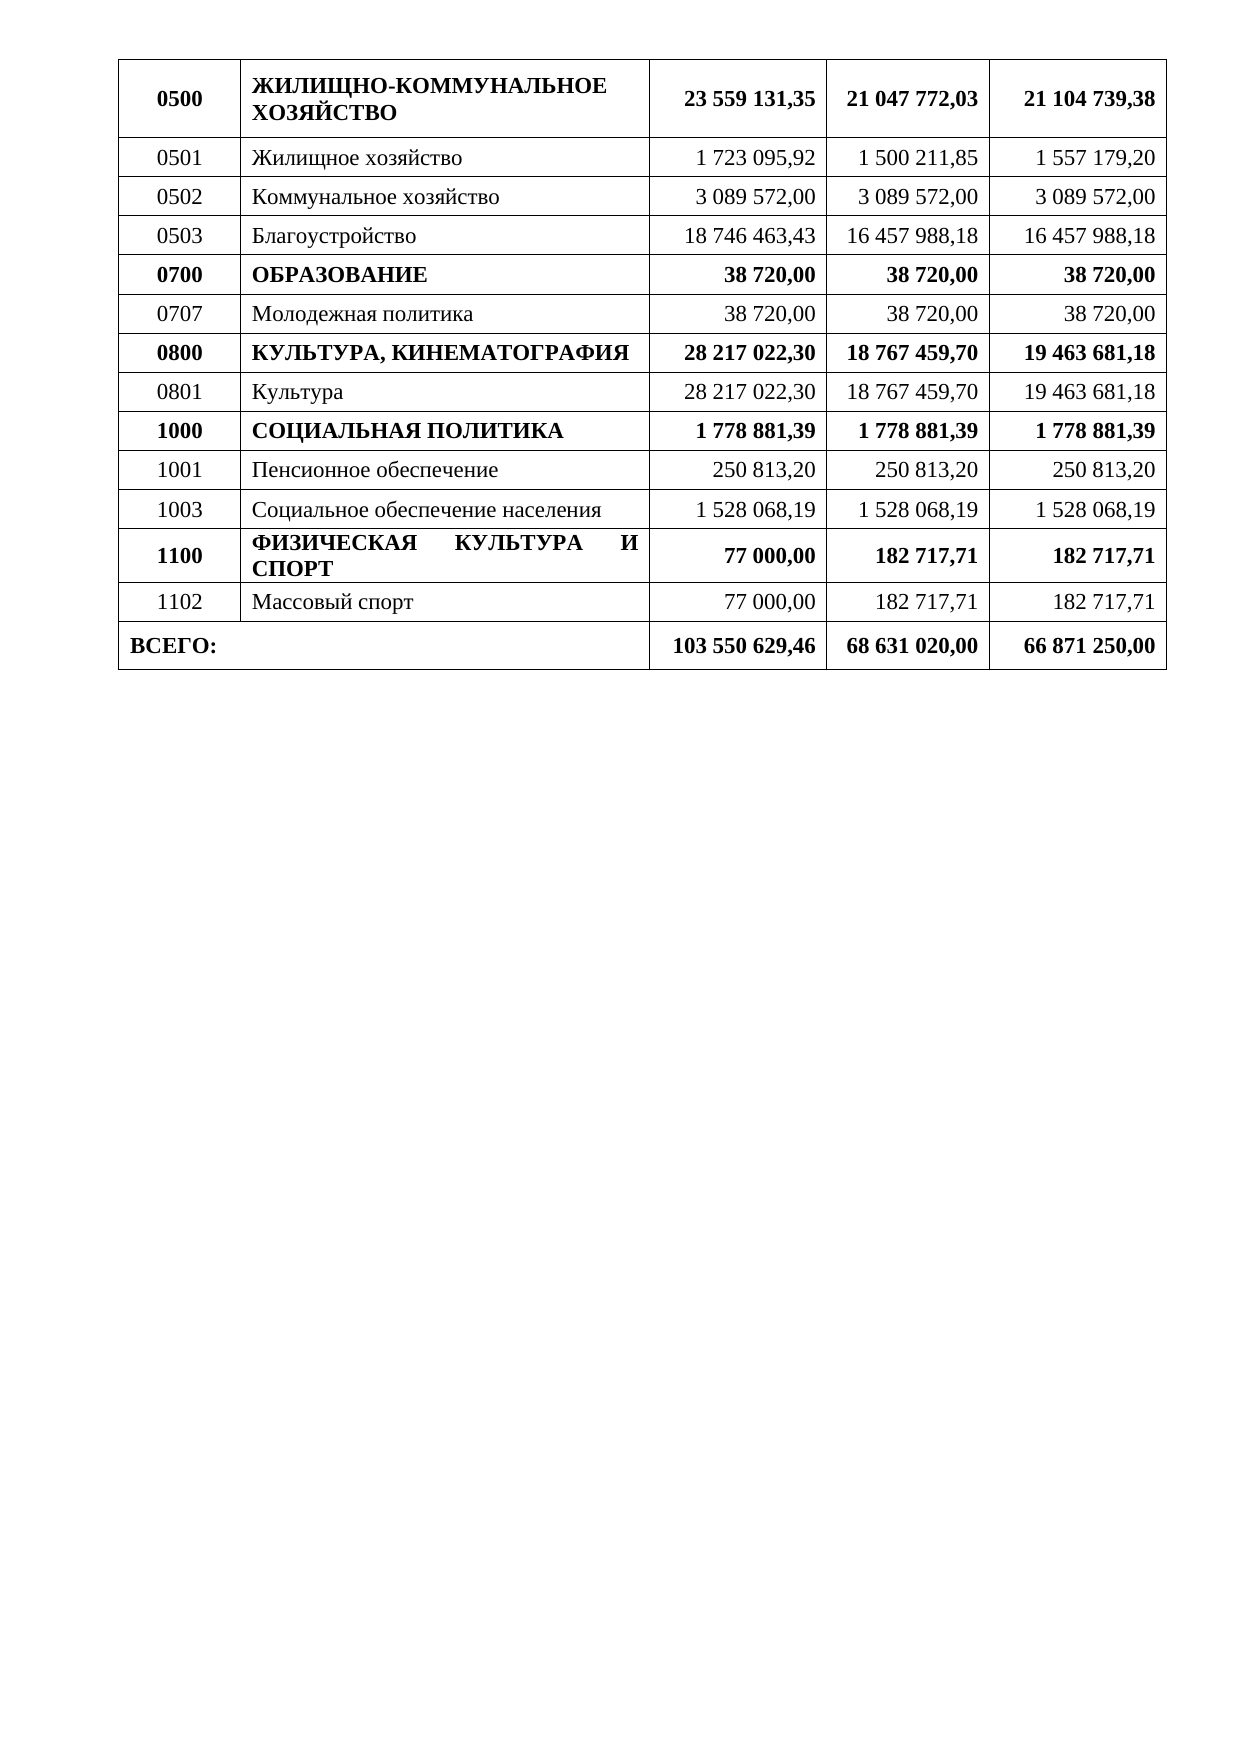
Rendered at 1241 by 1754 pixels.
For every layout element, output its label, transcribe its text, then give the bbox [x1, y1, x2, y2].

table_cell 16 457 988,18 [827, 216, 989, 254]
table_cell ЖИЛИЩНО-КОММУНАЛЬНОЕ ХОЗЯЙСТВО [241, 60, 649, 137]
table_cell 18 767 459,70 [827, 373, 989, 411]
table_cell 1 723 095,92 [650, 138, 826, 176]
table_cell 1 778 881,39 [650, 412, 826, 450]
table_cell ФИЗИЧЕСКАЯ КУЛЬТУРА И СПОРТ [241, 529, 649, 582]
table_cell 3 089 572,00 [650, 177, 826, 215]
table_cell 21 047 772,03 [827, 60, 989, 137]
table_cell 1102 [119, 583, 240, 621]
table_cell 77 000,00 [650, 529, 826, 582]
table_cell 28 217 022,30 [650, 373, 826, 411]
table_cell 77 000,00 [650, 583, 826, 621]
table_cell СОЦИАЛЬНАЯ ПОЛИТИКА [241, 412, 649, 450]
table_cell 1 528 068,19 [990, 490, 1166, 528]
table_cell 1003 [119, 490, 240, 528]
table_cell 250 813,20 [827, 451, 989, 489]
table_cell Социальное обеспечение населения [241, 490, 649, 528]
table_cell 182 717,71 [827, 529, 989, 582]
table_cell 68 631 020,00 [827, 622, 989, 669]
table_cell 3 089 572,00 [990, 177, 1166, 215]
table_cell 0502 [119, 177, 240, 215]
table_cell 1000 [119, 412, 240, 450]
table_cell 38 720,00 [990, 255, 1166, 293]
table_cell 28 217 022,30 [650, 334, 826, 372]
table_cell Пенсионное обеспечение [241, 451, 649, 489]
table_cell Жилищное хозяйство [241, 138, 649, 176]
table_cell 1 528 068,19 [650, 490, 826, 528]
table_cell ОБРАЗОВАНИЕ [241, 255, 649, 293]
table_cell 0800 [119, 334, 240, 372]
table_cell 38 720,00 [990, 295, 1166, 332]
table_cell 250 813,20 [650, 451, 826, 489]
table_cell 19 463 681,18 [990, 334, 1166, 372]
table_cell 38 720,00 [827, 255, 989, 293]
table_cell 19 463 681,18 [990, 373, 1166, 411]
table_cell 21 104 739,38 [990, 60, 1166, 137]
table_cell 18 767 459,70 [827, 334, 989, 372]
table_cell Массовый спорт [241, 583, 649, 621]
table_cell 16 457 988,18 [990, 216, 1166, 254]
table_cell 66 871 250,00 [990, 622, 1166, 669]
table_cell 182 717,71 [827, 583, 989, 621]
table_cell Культура [241, 373, 649, 411]
table_cell 0707 [119, 295, 240, 332]
table_cell 0700 [119, 255, 240, 293]
table_cell Благоустройство [241, 216, 649, 254]
table_cell ВСЕГО: [119, 622, 649, 669]
table_cell 182 717,71 [990, 529, 1166, 582]
table_cell 1 778 881,39 [827, 412, 989, 450]
table_cell 1 778 881,39 [990, 412, 1166, 450]
table_cell 250 813,20 [990, 451, 1166, 489]
table_cell 182 717,71 [990, 583, 1166, 621]
table_cell Молодежная политика [241, 295, 649, 332]
table_cell 1 557 179,20 [990, 138, 1166, 176]
table_cell 0500 [119, 60, 240, 137]
table_cell 38 720,00 [650, 295, 826, 332]
table_cell 0801 [119, 373, 240, 411]
table_cell 103 550 629,46 [650, 622, 826, 669]
table_cell Коммунальное хозяйство [241, 177, 649, 215]
table_cell 1100 [119, 529, 240, 582]
table_cell 0503 [119, 216, 240, 254]
table_cell 1 500 211,85 [827, 138, 989, 176]
table_cell 3 089 572,00 [827, 177, 989, 215]
table_cell КУЛЬТУРА, КИНЕМАТОГРАФИЯ [241, 334, 649, 372]
table_cell 0501 [119, 138, 240, 176]
table_cell 1001 [119, 451, 240, 489]
table_cell 38 720,00 [827, 295, 989, 332]
table_cell 38 720,00 [650, 255, 826, 293]
table_cell 1 528 068,19 [827, 490, 989, 528]
table_cell 23 559 131,35 [650, 60, 826, 137]
table_cell 18 746 463,43 [650, 216, 826, 254]
